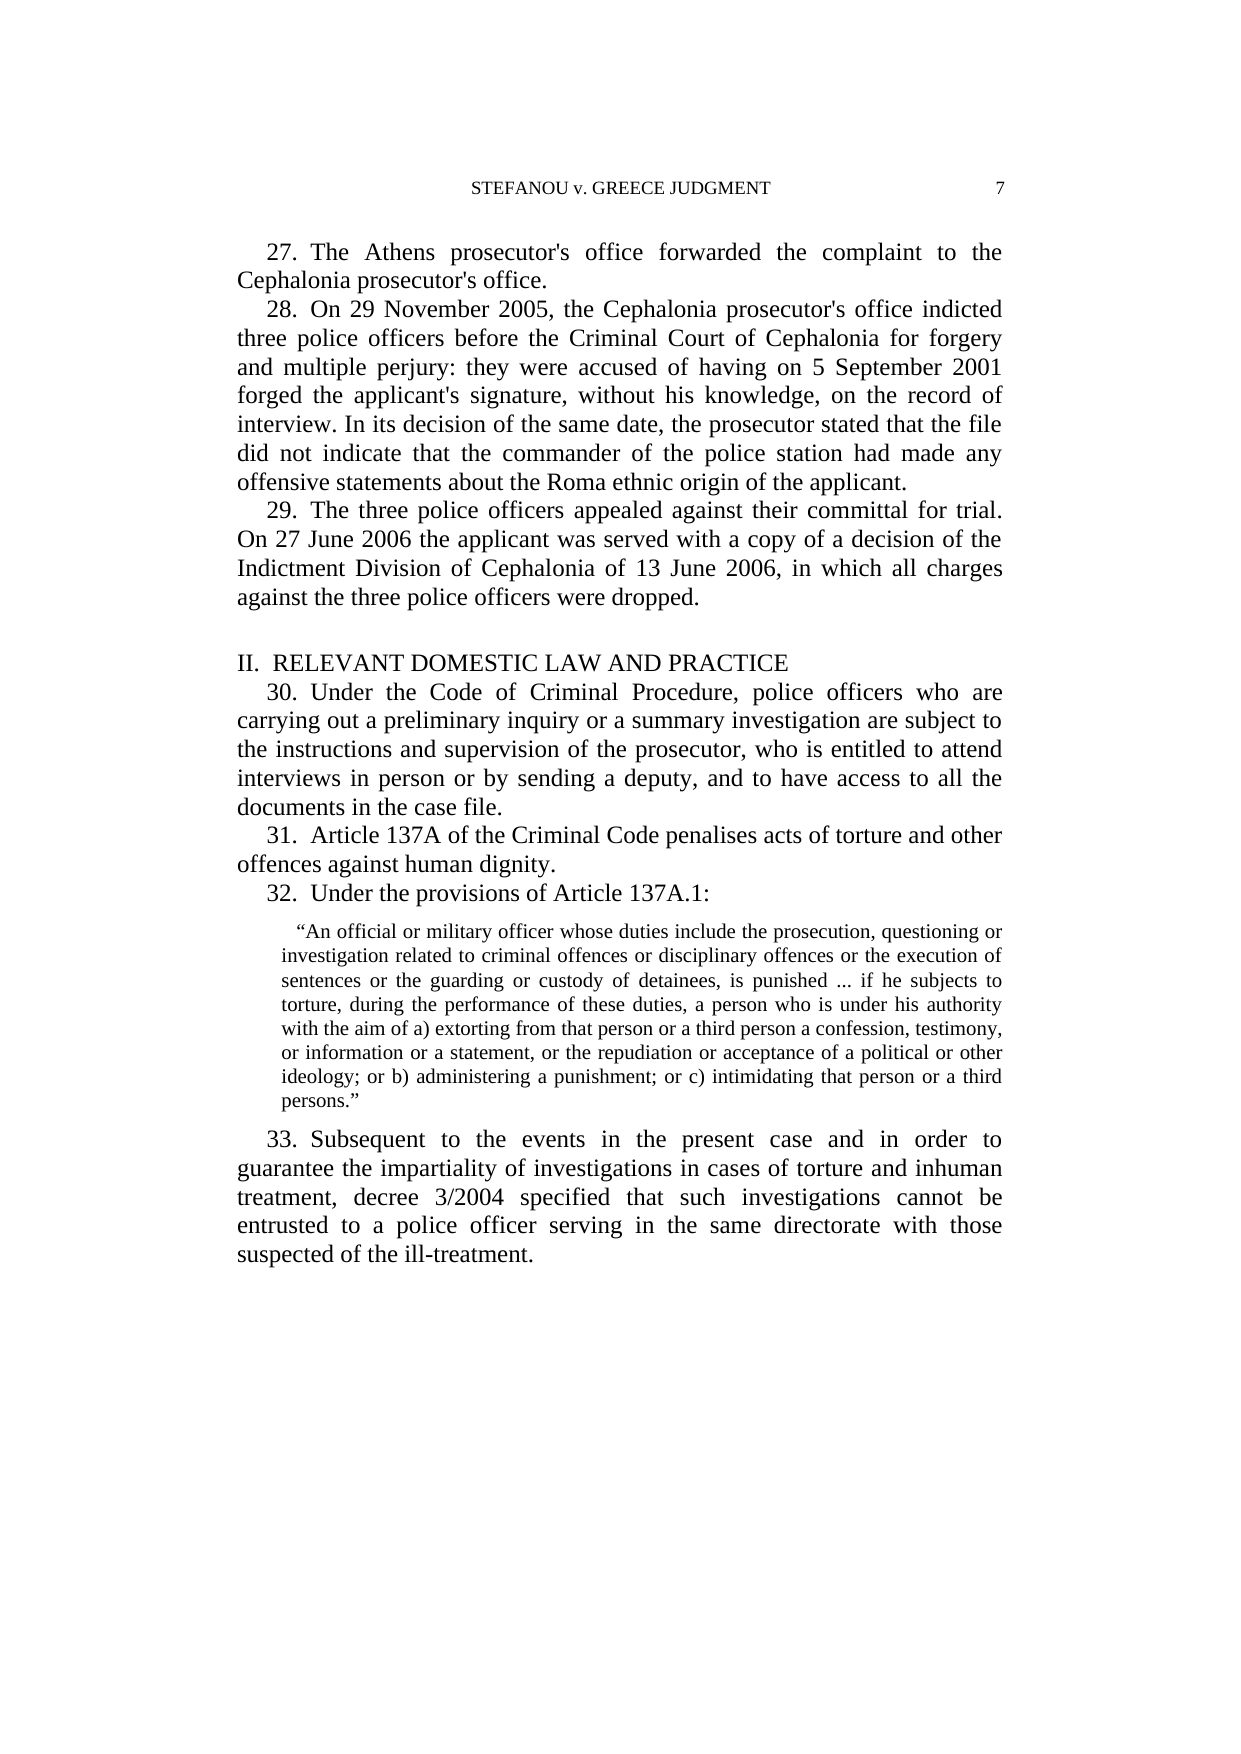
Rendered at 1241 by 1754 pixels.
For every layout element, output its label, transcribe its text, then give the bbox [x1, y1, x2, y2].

text 30. Under the Code of Criminal Procedure, police officers who are carrying out a preliminary inquiry or a summary investigation are subject to the instructions and supervision of the prosecutor, who is entitled to attend interviews in person or by sending a deputy, and to have access to all the documents in the case file. [237, 677, 1003, 821]
text 31. Article 137A of the Criminal Code penalises acts of torture and other offences against human dignity. [237, 821, 1003, 878]
text 28. On 29 November 2005, the Cephalonia prosecutor's office indicted three police officers before the Criminal Court of Cephalonia for forgery and multiple perjury: they were accused of having on 5 September 2001 forged the applicant's signature, without his knowledge, on the record of interview. In its decision of the same date, the prosecutor stated that the file did not indicate that the commander of the police station had made any offensive statements about the Roma ethnic origin of the applicant. [237, 294, 1003, 496]
text 27. The prosecutor's office forwarded the complaint to the prosecutor's office. [237, 237, 1003, 294]
text “An official or military officer whose duties include the prosecution, questioning or investigation related to criminal offences or disciplinary offences or the execution of sentences or the guarding or custody of detainees, is punished ... if he subjects to torture, during the performance of these duties, a person who is under his authority with the aim of a) extorting from that person or a third person a confession, testimony, or information or a statement, or the repudiation or acceptance of a political or other ideology; or b) administering a punishment; or c) intimidating that person or a third persons.” [281, 919, 1003, 1112]
text 29. The three police officers appealed against their committal for trial. On 27 June 2006 the applicant was served with a copy of a decision of the Indictment Division of Cephalonia of 13 June 2006, in which all charges against the three police officers were dropped. [237, 496, 1003, 611]
text 33. Subsequent to the events in the present case and in order to guarantee the impartiality of investigations in cases of torture and inhuman treatment, decree 3/2004 specified that such investigations cannot be entrusted to a police officer serving in the same directorate with those suspected of the ill-treatment. [237, 1124, 1003, 1268]
text 32. Under the provisions of Article 137A.1: [237, 878, 1003, 907]
text II. RELEVANT DOMESTIC LAW AND PRACTICE [237, 648, 1003, 677]
